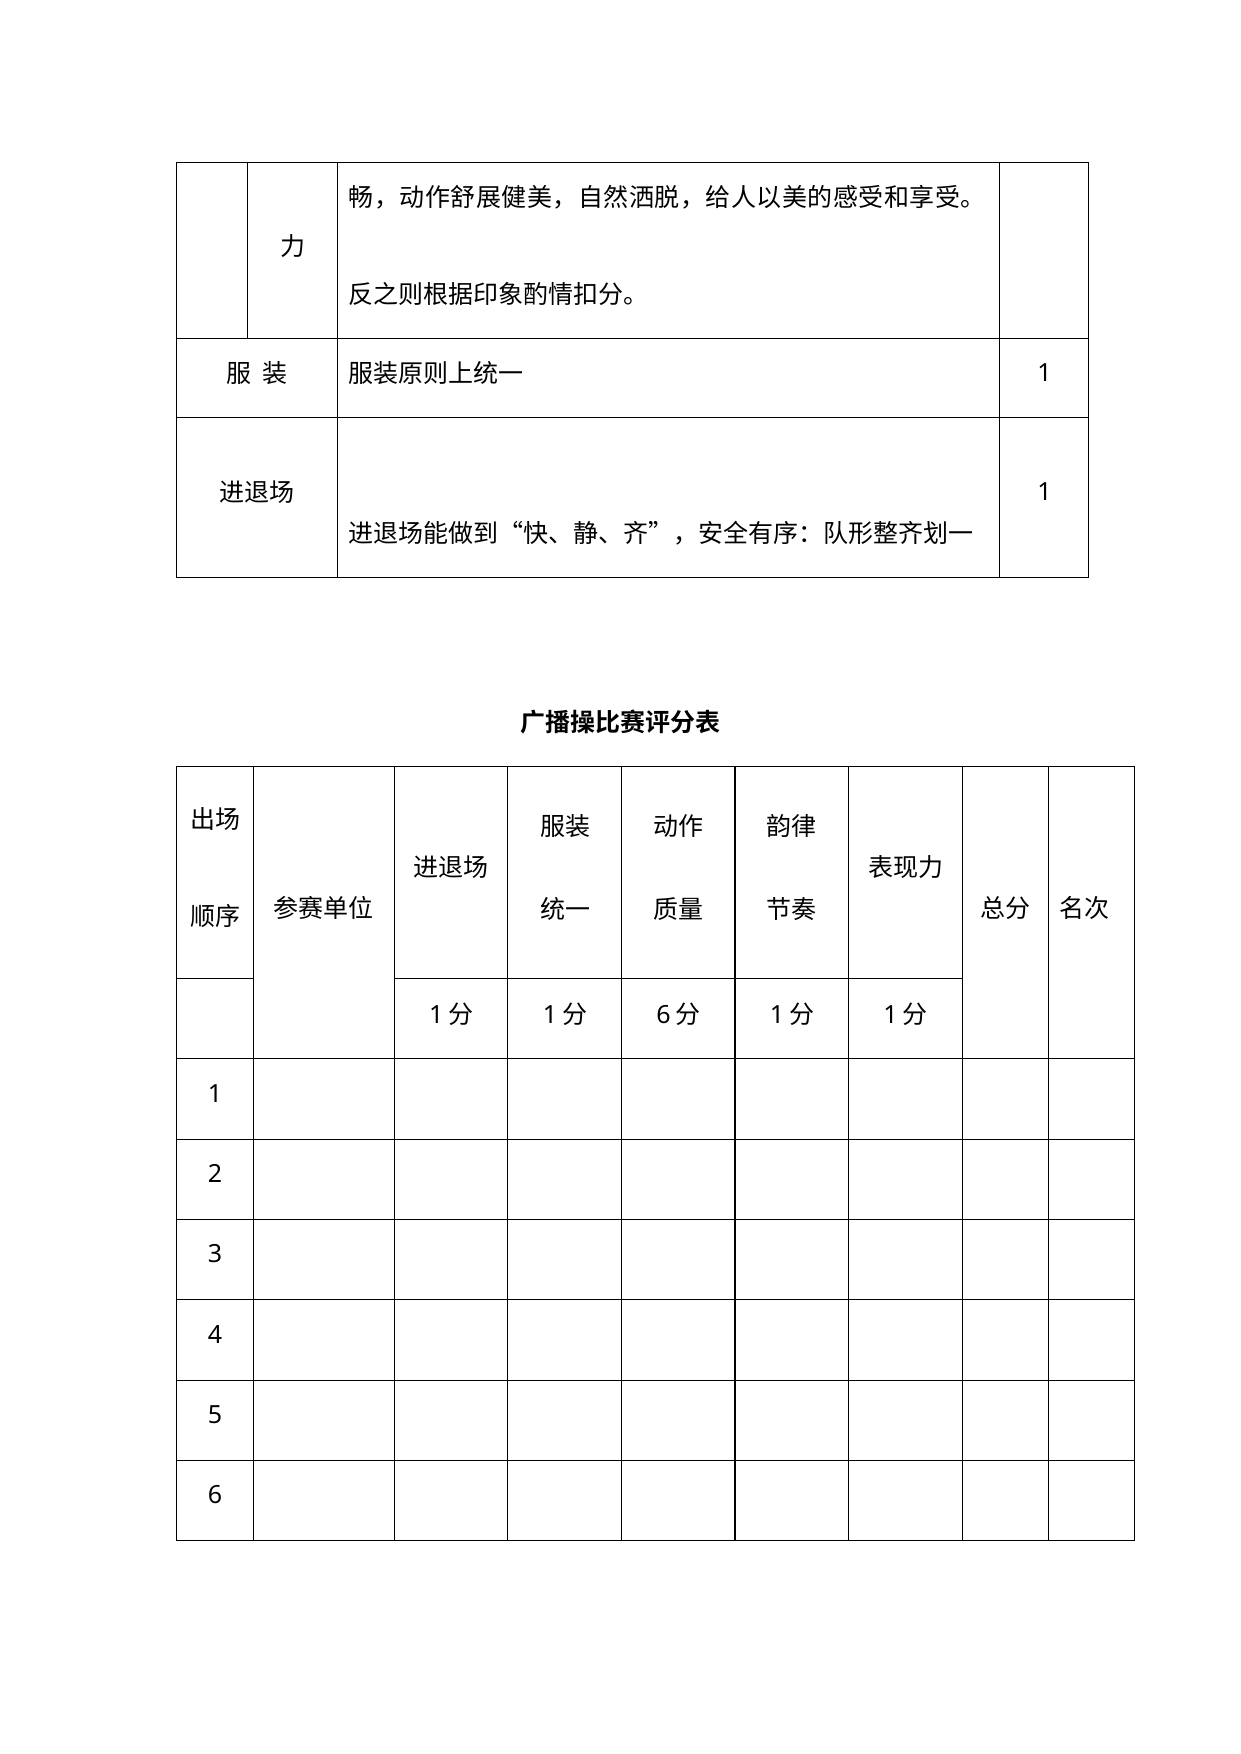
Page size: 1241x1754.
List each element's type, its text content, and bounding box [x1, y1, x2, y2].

table_cell [963, 1300, 1048, 1379]
table_cell [508, 1461, 621, 1540]
table_cell 服 装 [177, 339, 337, 417]
table_header 名次 [1049, 767, 1134, 1058]
table_cell [395, 1220, 507, 1299]
table_cell 6 [177, 1461, 253, 1540]
table_cell [963, 1381, 1048, 1460]
table_cell [622, 1140, 734, 1219]
table_cell [508, 1140, 621, 1219]
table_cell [338, 163, 999, 338]
table_cell [254, 1220, 394, 1299]
table_cell [1049, 1381, 1134, 1460]
table_cell [395, 1140, 507, 1219]
table_header 动作 质量 [622, 767, 734, 978]
table_header 出场顺序 [177, 767, 253, 978]
table_cell [622, 1381, 734, 1460]
table_cell 1 [1000, 163, 1088, 338]
table_cell [736, 1300, 848, 1379]
table_cell [736, 1140, 848, 1219]
table_cell [508, 1059, 621, 1138]
text 广播操比赛评分表 [187, 688, 1053, 753]
table_cell 1分 [849, 979, 962, 1058]
table_cell 表 现 力 [248, 163, 337, 338]
table_cell [736, 1381, 848, 1460]
table_cell [254, 1140, 394, 1219]
table_cell [849, 1220, 962, 1299]
table_cell [508, 1381, 621, 1460]
table_cell [622, 1220, 734, 1299]
table_cell [736, 1220, 848, 1299]
table_cell [177, 979, 253, 1058]
table_cell [622, 1300, 734, 1379]
table_cell 1分 [395, 979, 507, 1058]
table_cell 服装原则上统一 [338, 339, 999, 417]
table_cell [254, 1461, 394, 1540]
table_cell [963, 1461, 1048, 1540]
table_cell [395, 1059, 507, 1138]
table_cell [1049, 1220, 1134, 1299]
table_cell 5 [177, 1381, 253, 1460]
table_cell [1049, 1461, 1134, 1540]
table_cell 1 [177, 1059, 253, 1138]
table_cell [736, 1059, 848, 1138]
table_cell [254, 1059, 394, 1138]
table_cell 4 [177, 1300, 253, 1379]
table_cell [849, 1300, 962, 1379]
table_cell 进退场能做到“快、静、齐”，安全有序：队形整齐划一 [338, 418, 999, 577]
table_header 表现力 [849, 767, 962, 978]
table_cell [395, 1461, 507, 1540]
table_header 服装 统一 [508, 767, 621, 978]
table_cell [849, 1381, 962, 1460]
table_cell [508, 1300, 621, 1379]
table_cell 2 [177, 1140, 253, 1219]
table_cell [963, 1059, 1048, 1138]
table_header 参赛单位 [254, 767, 394, 1058]
table_cell [1049, 1300, 1134, 1379]
table_cell [622, 1461, 734, 1540]
table_cell 1分 [736, 979, 848, 1058]
table_cell [395, 1300, 507, 1379]
table_cell [849, 1140, 962, 1219]
table_cell [622, 1059, 734, 1138]
table_cell 3 [177, 1220, 253, 1299]
table_cell [849, 1059, 962, 1138]
table_cell 1 [1000, 418, 1088, 577]
table_cell [254, 1381, 394, 1460]
table_cell [395, 1381, 507, 1460]
table_cell [963, 1140, 1048, 1219]
table_cell [963, 1220, 1048, 1299]
table_cell 1 [1000, 339, 1088, 417]
table_cell 1分 [508, 979, 621, 1058]
table_cell 进退场 [177, 418, 337, 577]
table_cell [849, 1461, 962, 1540]
table_cell [508, 1220, 621, 1299]
table_cell [736, 1461, 848, 1540]
table_header 总分 [963, 767, 1048, 1058]
table_header 韵律 节奏 [736, 767, 848, 978]
table_cell 6分 [622, 979, 734, 1058]
table_cell [1049, 1059, 1134, 1138]
table_cell [1049, 1140, 1134, 1219]
table_cell [254, 1300, 394, 1379]
table_header 进退场 [395, 767, 507, 978]
